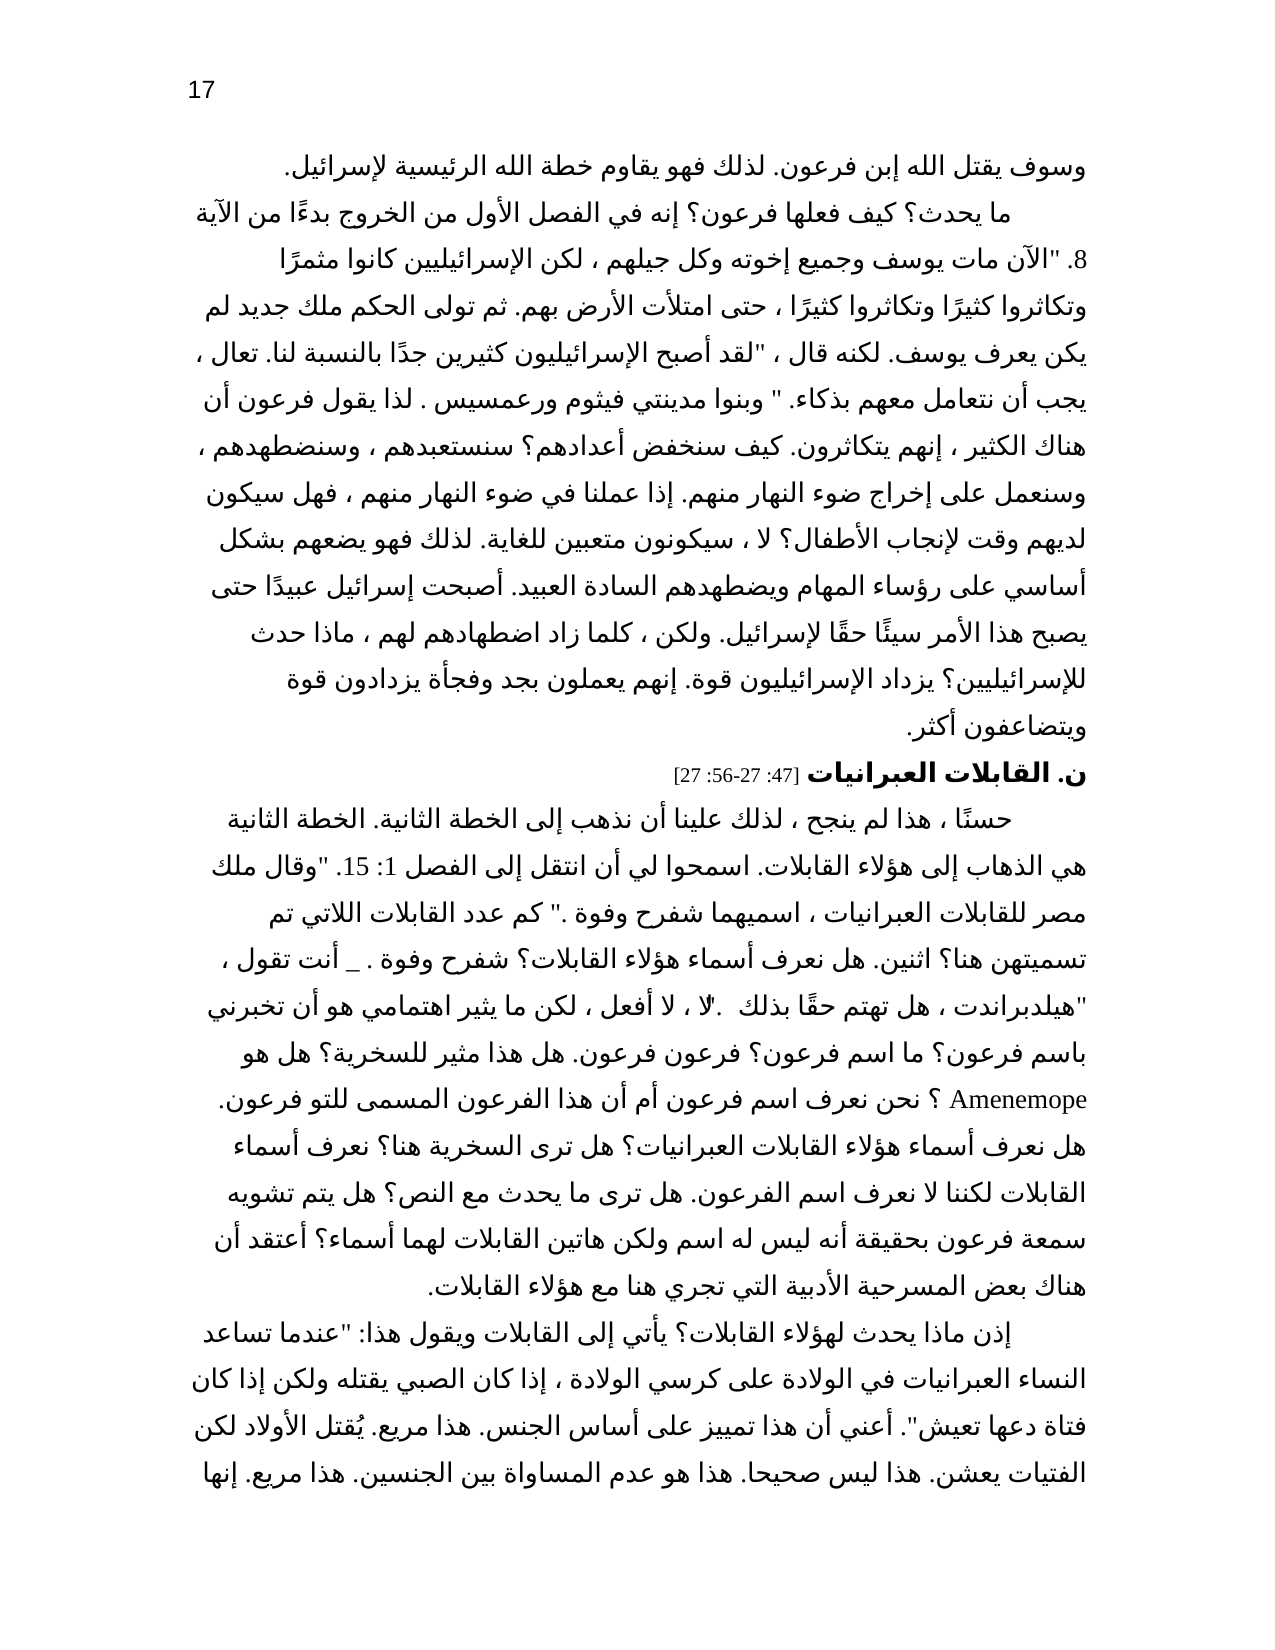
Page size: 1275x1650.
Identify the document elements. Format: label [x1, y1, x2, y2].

text [187, 150, 1087, 1488]
